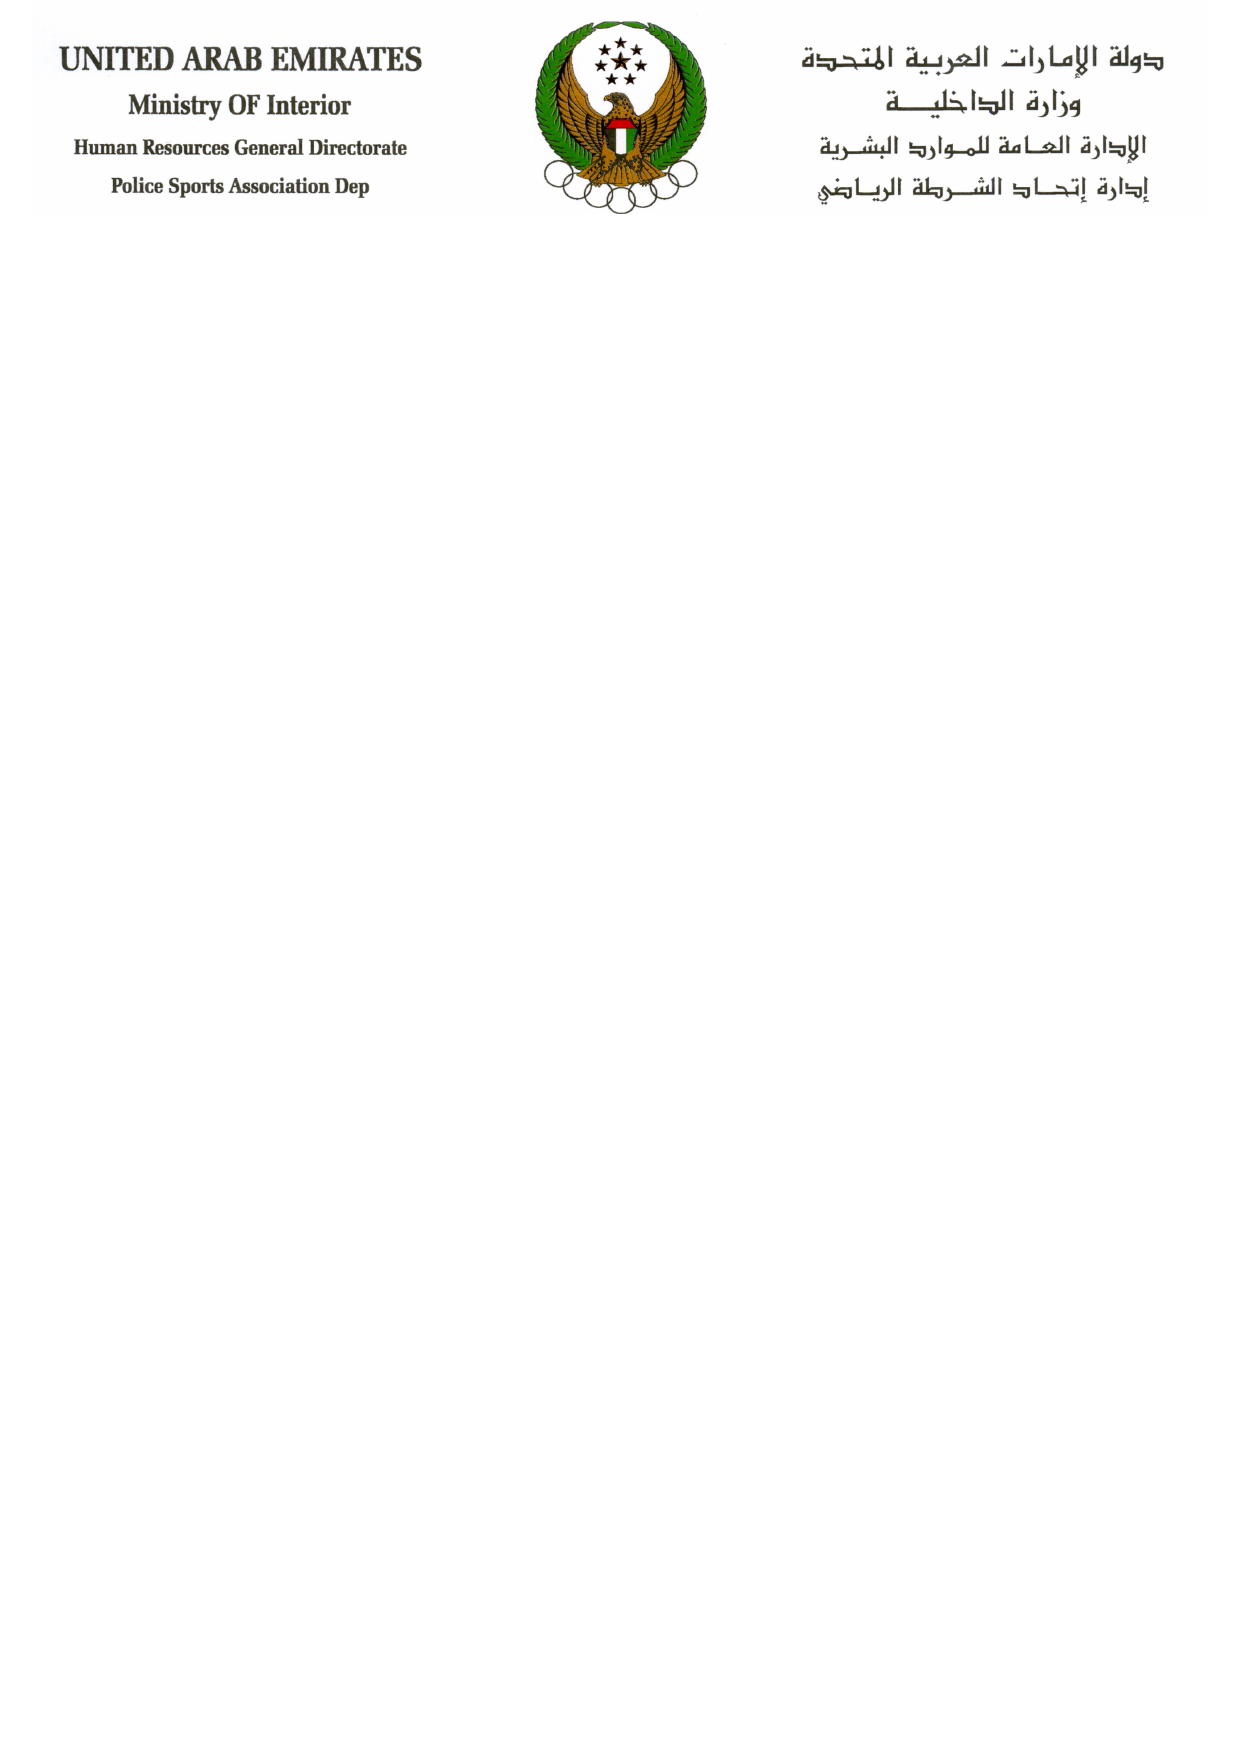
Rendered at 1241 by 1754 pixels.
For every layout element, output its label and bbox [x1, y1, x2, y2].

picture [32, 0, 1209, 214]
